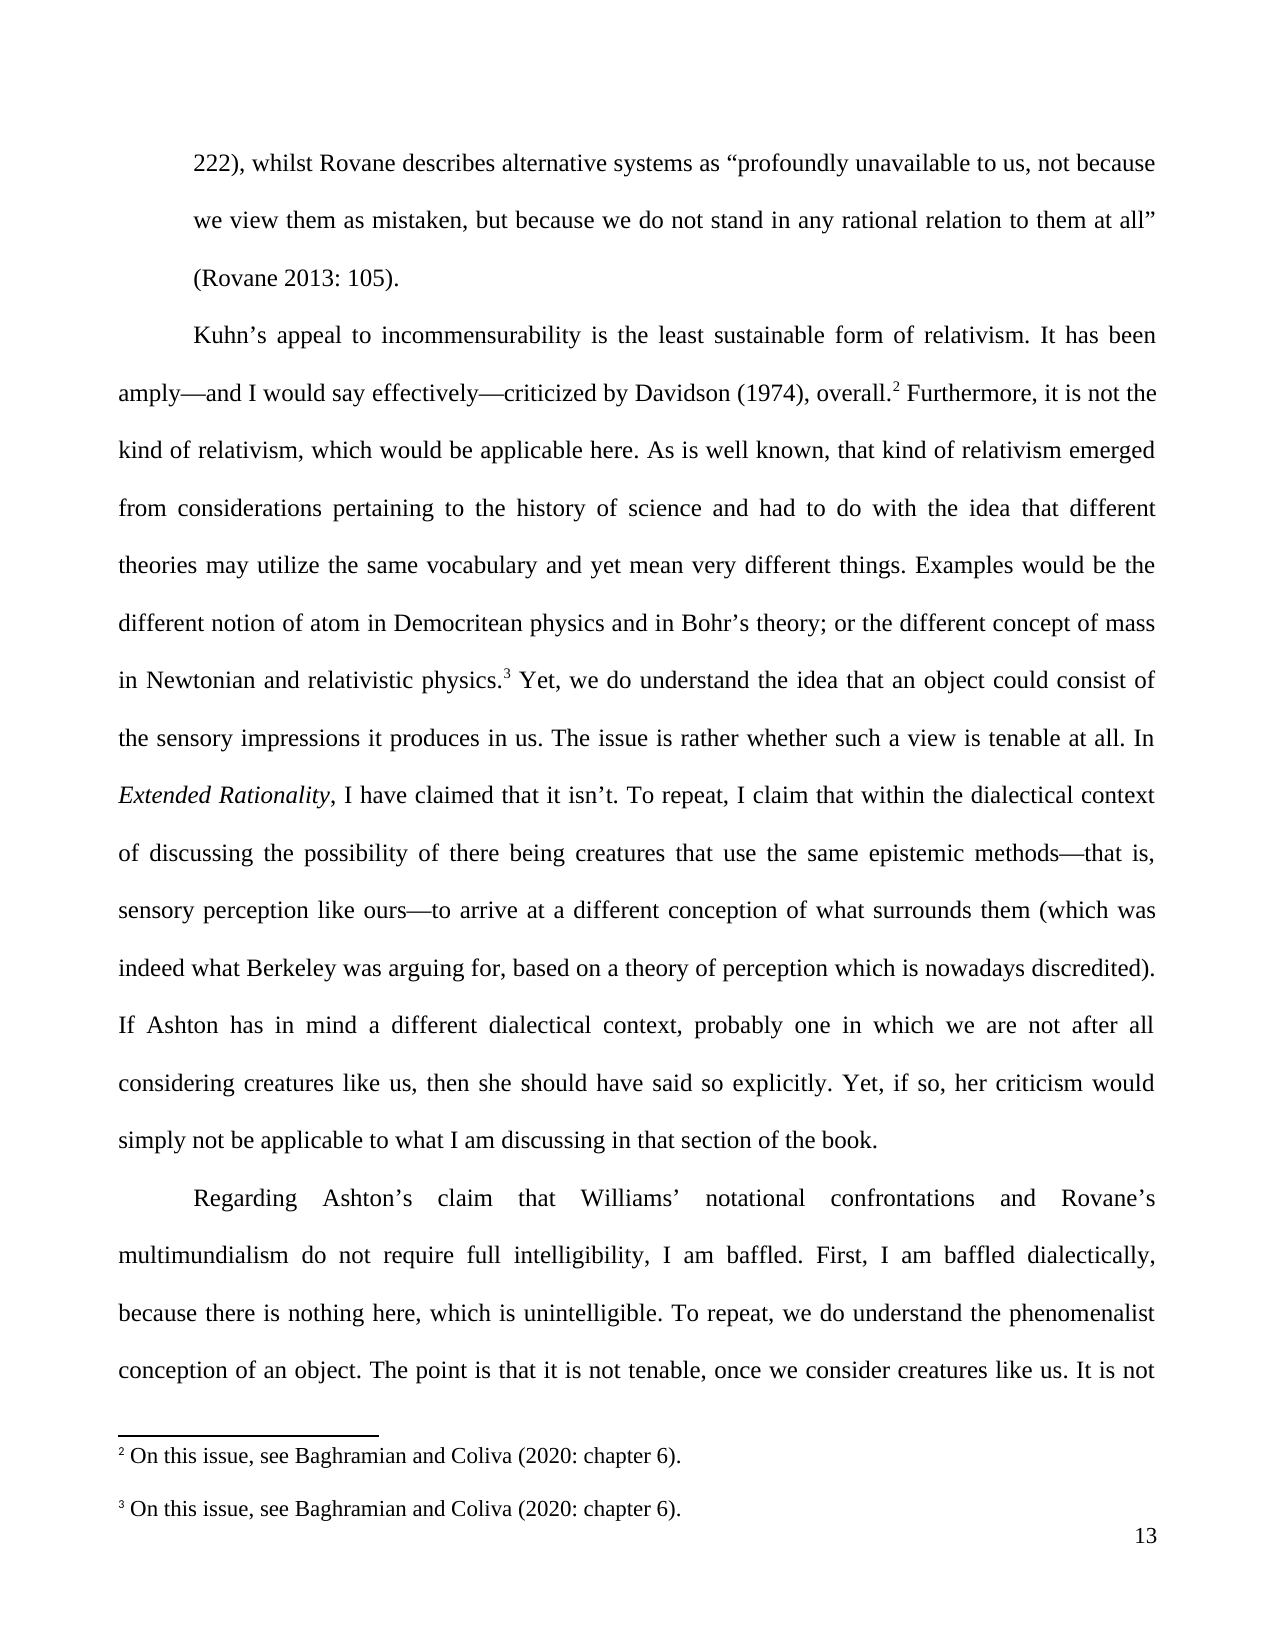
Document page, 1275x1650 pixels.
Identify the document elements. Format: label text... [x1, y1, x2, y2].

text Kuhn’s appeal to incommensurability is the least sustainable form of relativism. It has been amply—and I would say effectively—criticized by Davidson (1974), overall. Furthermore, it is not the kind of relativism, which would be applicable here. As is well known, that kind of relativism emerged from considerations pertaining to the history of science and had to do with the idea that different theories may utilize the same vocabulary and yet mean very different things. Examples would be the different notion of atom in Democritean physics and in Bohr’s theory; or the different concept of mass in Newtonian and relativistic physics. Yet, we do understand the idea that an object could consist of the sensory impressions it produces in us. The issue is rather whether such a view is tenable at all. In Extended Rationality, I have claimed that it isn’t. To repeat, I claim that within the dialectical context of discussing the possibility of there being creatures that use the same epistemic methods—that is, sensory perception like ours—to arrive at a different conception of what surrounds them (which was indeed what Berkeley was arguing for, based on a theory of perception which is nowadays discredited). If Ashton has in mind a different dialectical context, probably one in which we are not after all considering creatures like us, then she should have said so explicitly. Yet, if so, her criticism would simply not be applicable to what I am discussing in that section of the book. [118, 320, 1157, 1154]
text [118, 1183, 1157, 1384]
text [193, 148, 1157, 291]
